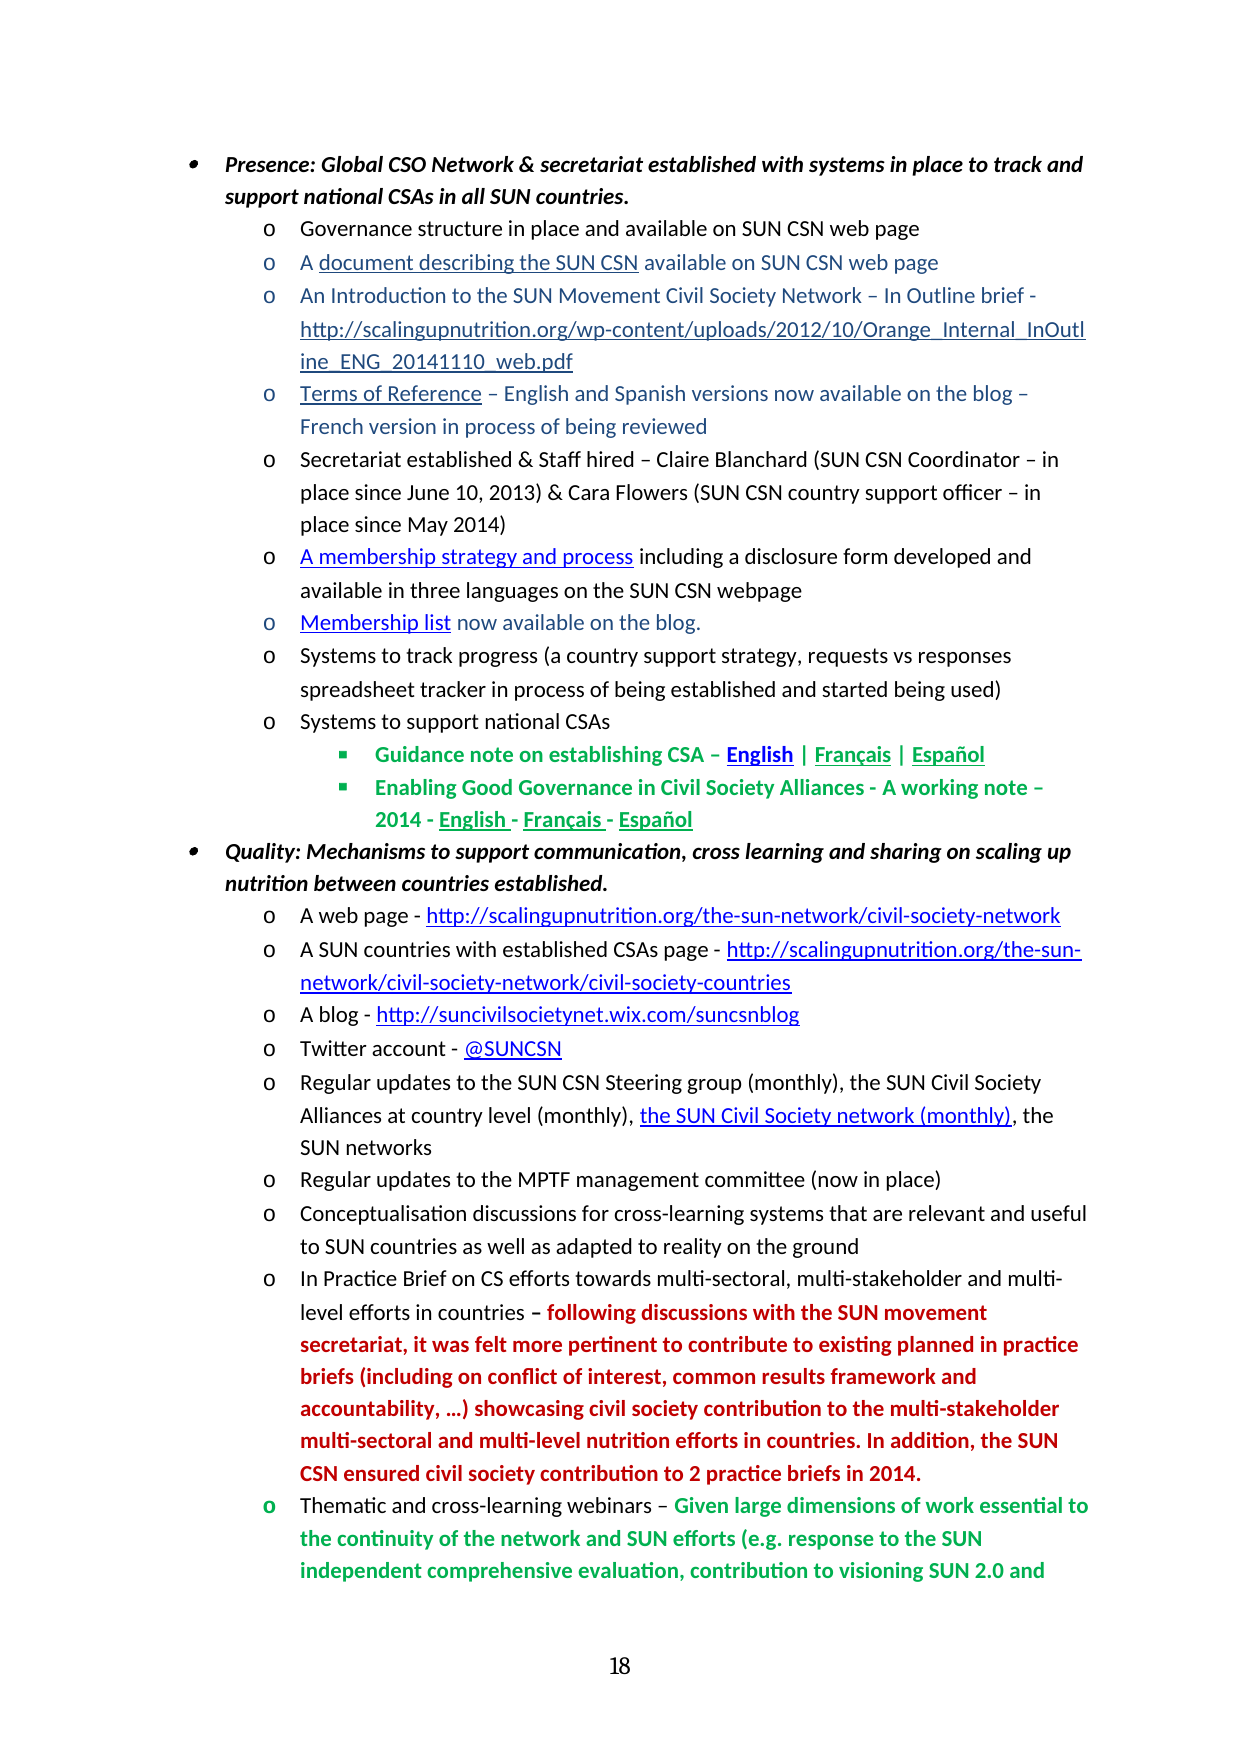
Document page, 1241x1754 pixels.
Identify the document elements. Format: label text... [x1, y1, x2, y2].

list Systems to track progress (a country support strategy, requests vs responses spreadsheet tracker in process of being established and started being used) [262, 641, 1090, 703]
list Twitter account - @SUNCSN [262, 1034, 1090, 1063]
list Quality: Mechanisms to support communication, cross learning and sharing on scaling up nutrition between countries established. [187, 837, 1090, 897]
list Regular updates to the SUN CSN Steering group (monthly), the SUN Civil Society Alliances at country level (monthly), the SUN Civil Society network (monthly), the SUN networks [262, 1068, 1090, 1161]
list Governance structure in place and available on SUN CSN web page [262, 214, 1090, 243]
list Conceptualisation discussions for cross-learning systems that are relevant and useful to SUN countries as well as adapted to reality on the ground [262, 1199, 1090, 1260]
list Secretariat established & Staff hired – Claire Blanchard (SUN CSN Coordinator – in place since June 10, 2013) & Cara Flowers (SUN CSN country support officer – in place since May 2014) [262, 445, 1090, 538]
list Regular updates to the MPTF management committee (now in place) [262, 1165, 1090, 1194]
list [262, 1491, 1090, 1584]
list Terms of Reference – English and Spanish versions now available on the blog – French version in process of being reviewed [262, 379, 1090, 441]
list A document describing the SUN CSN available on SUN CSN web page [262, 248, 1090, 277]
list A membership strategy and process including a disclosure form developed and available in three languages on the SUN CSN webpage [262, 542, 1090, 604]
list A blog - http://suncivilsocietynet.wix.com/suncsnblog [262, 1001, 1090, 1030]
list An Introduction to the SUN Movement Civil Society Network – In Outline brief - http://scalingupnutrition.org/wp-content/uploads/2012/10/Orange_Internal_InOutline_ENG_20141110_web.pdf [262, 281, 1090, 375]
list In Practice Brief on CS efforts towards multi-sectoral, multi-stakeholder and multi-level efforts in countries – following discussions with the SUN movement secretariat, it was felt more pertinent to contribute to existing planned in practice briefs (including on conflict of interest, common results framework and accountability, …) showcasing civil society contribution to the multi-stakeholder multi-sectoral and multi-level nutrition efforts in countries. In addition, the SUN CSN ensured civil society contribution to 2 practice briefs in 2014. [262, 1264, 1090, 1487]
list Enabling Good Governance in Civil Society Alliances - A working note – 2014 - English - Français - Español [337, 773, 1090, 833]
list Presence: Global CSO Network & secretariat established with systems in place to track and support national CSAs in all SUN countries. [187, 150, 1090, 210]
list Guidance note on establishing CSA – English | Français | Español [337, 741, 1090, 768]
list Systems to support national CSAs [262, 707, 1090, 736]
list A web page - http://scalingupnutrition.org/the-sun-network/civil-society-network [262, 901, 1090, 931]
list A SUN countries with established CSAs page - http://scalingupnutrition.org/the-sun-network/civil-society-network/civil-society-countries [262, 935, 1090, 996]
list Membership list now available on the blog. [262, 608, 1090, 637]
